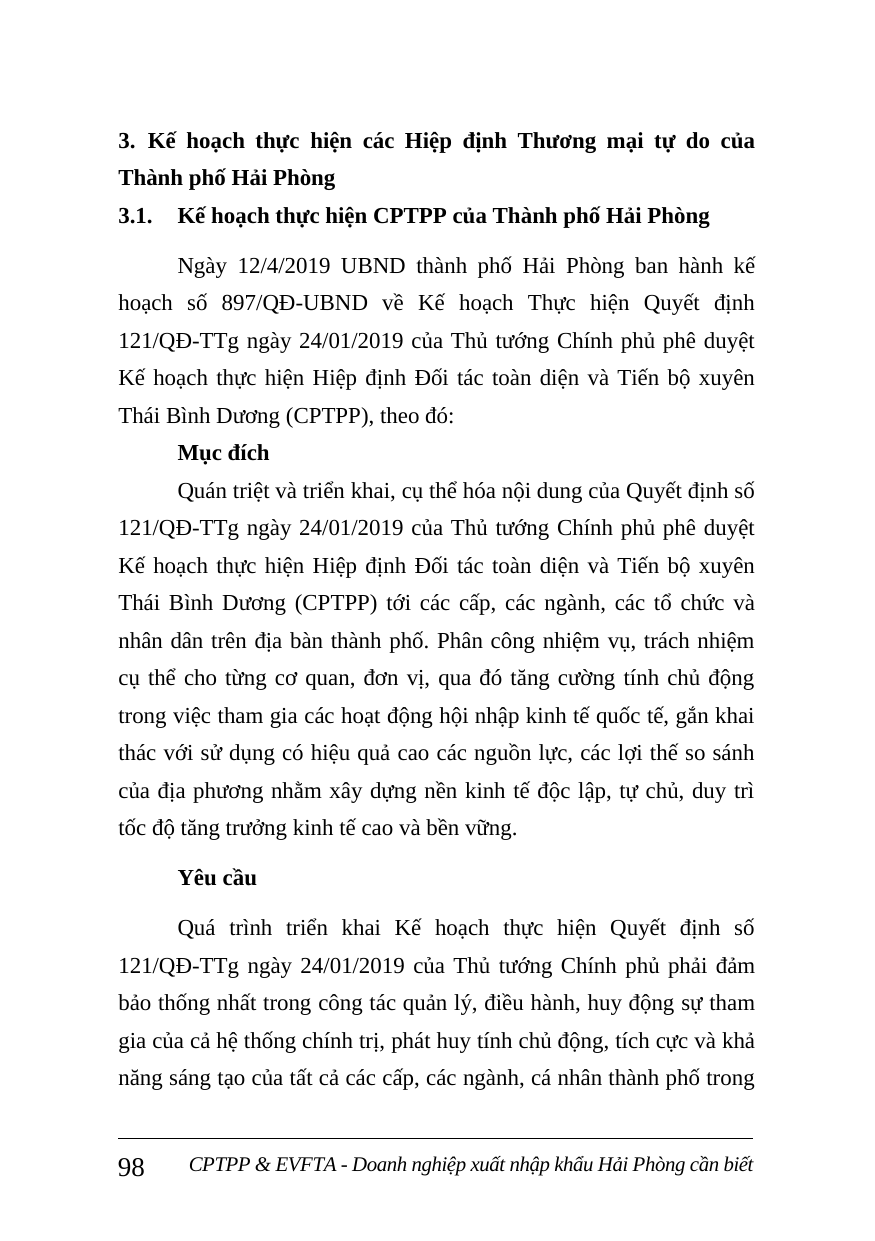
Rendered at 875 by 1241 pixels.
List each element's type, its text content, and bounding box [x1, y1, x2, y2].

text Quán triệt và triển khai, cụ thể hóa nội dung của Quyết định số 121/QĐ-TTg ngày 24/01/2019 của Thủ tướng Chính phủ phê duyệt Kế hoạch thực hiện Hiệp định Đối tác toàn diện và Tiến bộ xuyên Thái Bình Dương (CPTPP) tới các cấp, các ngành, các tổ chức và nhân dân trên địa bàn thành phố. Phân công nhiệm vụ, trách nhiệm cụ thể cho từng cơ quan, đơn vị, qua đó tăng cường tính chủ động trong việc tham gia các hoạt động hội nhập kinh tế quốc tế, gắn khai thác với sử dụng có hiệu quả cao các nguồn lực, các lợi thế so sánh của địa phương nhằm xây dựng nền kinh tế độc lập, tự chủ, duy trì tốc độ tăng trưởng kinh tế cao và bền vững. [118, 468, 756, 843]
text Mục đích [118, 431, 756, 468]
list Kế hoạch thực hiện các Hiệp định Thương mại tự do của Thành phố Hải Phòng [118, 118, 756, 193]
text Yêu cầu [118, 856, 756, 893]
list Kế hoạch thực hiện CPTPP của Thành phố Hải Phòng [118, 193, 756, 231]
text Ngày 12/4/2019 UBND thành phố Hải Phòng ban hành kế hoạch số 897/QĐ-UBND về Kế hoạch Thực hiện Quyết định 121/QĐ-TTg ngày 24/01/2019 của Thủ tướng Chính phủ phê duyệt Kế hoạch thực hiện Hiệp định Đối tác toàn diện và Tiến bộ xuyên Thái Bình Dương (CPTPP), theo đó: [118, 243, 756, 431]
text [118, 906, 756, 1093]
